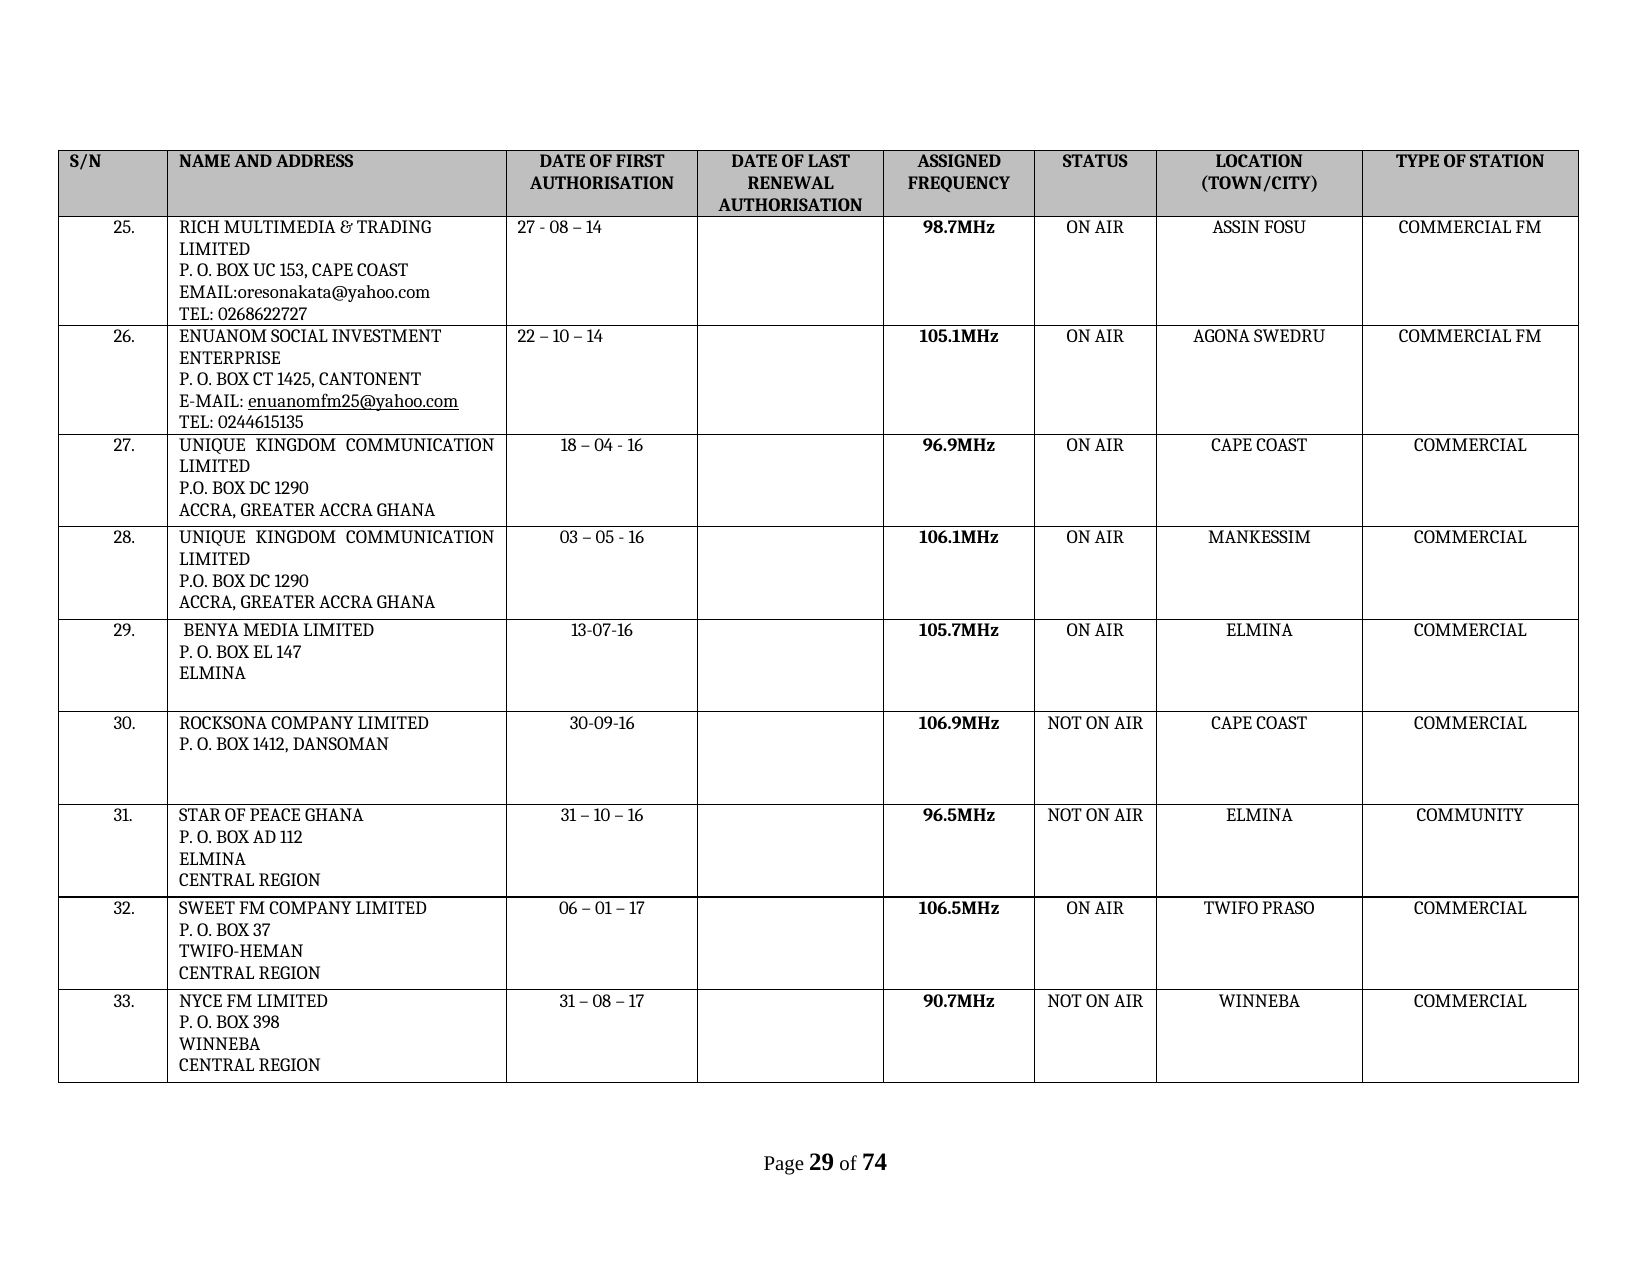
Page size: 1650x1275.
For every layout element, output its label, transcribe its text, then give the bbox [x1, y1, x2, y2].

table_cell [59, 898, 167, 989]
table_cell 90.7MHz [884, 990, 1034, 1082]
table_cell COMMERCIAL [1363, 435, 1578, 526]
table_cell ON AIR [1035, 527, 1156, 619]
table_cell 105.7MHz [884, 620, 1034, 711]
table_header DATE OF LAST RENEWAL AUTHORISATION [698, 151, 883, 216]
table_cell MANKESSIM [1157, 527, 1362, 619]
table_cell WINNEBA [1157, 990, 1362, 1082]
table_cell TWIFO PRASO [1157, 898, 1362, 989]
table_header DATE OF FIRST AUTHORISATION [507, 151, 697, 216]
table_cell COMMUNITY [1363, 805, 1578, 896]
table_header NAME AND ADDRESS [168, 151, 506, 216]
table_cell 96.9MHz [884, 435, 1034, 526]
table_cell [698, 217, 883, 324]
table_cell [698, 805, 883, 896]
table_cell [698, 620, 883, 711]
table_cell 30-09-16 [507, 712, 697, 804]
table_cell 105.1MHz [884, 326, 1034, 433]
table_cell ROCKSONA COMPANY LIMITED P. O. BOX 1412, DANSOMAN [168, 712, 506, 804]
table_header ASSIGNED FREQUENCY [884, 151, 1034, 216]
table_cell [698, 898, 883, 989]
table_cell [59, 326, 167, 433]
table_cell ON AIR [1035, 898, 1156, 989]
table_cell ON AIR [1035, 435, 1156, 526]
table_cell NOT ON AIR [1035, 712, 1156, 804]
table_cell COMMERCIAL FM [1363, 326, 1578, 433]
table_cell 03 – 05 - 16 [507, 527, 697, 619]
table_cell ON AIR [1035, 620, 1156, 711]
table_cell COMMERCIAL [1363, 990, 1578, 1082]
table_cell SWEET FM COMPANY LIMITED P. O. BOX 37 TWIFO-HEMAN CENTRAL REGION [168, 898, 506, 989]
table_cell ENUANOM SOCIAL INVESTMENT ENTERPRISE P. O. BOX CT 1425, CANTONENT E-MAIL: enuanomfm25@yahoo.com TEL: 0244615135 [168, 326, 506, 433]
table_cell COMMERCIAL [1363, 620, 1578, 711]
table_header STATUS [1035, 151, 1156, 216]
table_cell 106.9MHz [884, 712, 1034, 804]
table_cell ELMINA [1157, 805, 1362, 896]
table_cell 22 – 10 – 14 [507, 326, 697, 433]
table_cell BENYA MEDIA LIMITED P. O. BOX EL 147 ELMINA [168, 620, 506, 711]
table_cell COMMERCIAL FM [1363, 217, 1578, 324]
table_cell COMMERCIAL [1363, 898, 1578, 989]
table_cell ON AIR [1035, 217, 1156, 324]
table_cell 18 – 04 - 16 [507, 435, 697, 526]
table_cell NYCE FM LIMITED P. O. BOX 398 WINNEBA CENTRAL REGION [168, 990, 506, 1082]
table_cell [59, 990, 167, 1082]
table_cell COMMERCIAL [1363, 712, 1578, 804]
table_cell CAPE COAST [1157, 712, 1362, 804]
table_cell [698, 326, 883, 433]
table_cell [698, 712, 883, 804]
table_cell COMMERCIAL [1363, 527, 1578, 619]
table_cell 106.5MHz [884, 898, 1034, 989]
table_cell NOT ON AIR [1035, 990, 1156, 1082]
table_cell UNIQUE KINGDOM COMMUNICATION LIMITED P.O. BOX DC 1290 ACCRA, GREATER ACCRA GHANA [168, 435, 506, 526]
table_cell [59, 435, 167, 526]
table_cell [59, 805, 167, 896]
table_cell 98.7MHz [884, 217, 1034, 324]
table_cell RICH MULTIMEDIA & TRADING LIMITED P. O. BOX UC 153, CAPE COAST EMAIL:oresonakata@yahoo.com TEL: 0268622727 [168, 217, 506, 324]
table_header TYPE OF STATION [1363, 151, 1578, 216]
table_cell ON AIR [1035, 326, 1156, 433]
table_cell [698, 435, 883, 526]
table_cell ELMINA [1157, 620, 1362, 711]
table_cell NOT ON AIR [1035, 805, 1156, 896]
table_cell 31 – 08 – 17 [507, 990, 697, 1082]
table_cell 96.5MHz [884, 805, 1034, 896]
table_cell [59, 217, 167, 324]
table_cell 106.1MHz [884, 527, 1034, 619]
table_cell 31 – 10 – 16 [507, 805, 697, 896]
table_cell 27 - 08 – 14 [507, 217, 697, 324]
table_header LOCATION (TOWN/CITY) [1157, 151, 1362, 216]
table_cell [59, 712, 167, 804]
table_cell [698, 527, 883, 619]
table_cell 06 – 01 – 17 [507, 898, 697, 989]
table_cell CAPE COAST [1157, 435, 1362, 526]
table_cell [698, 990, 883, 1082]
table_cell ASSIN FOSU [1157, 217, 1362, 324]
table_cell STAR OF PEACE GHANA P. O. BOX AD 112 ELMINA CENTRAL REGION [168, 805, 506, 896]
table_header S/N [59, 151, 167, 216]
table_cell 13-07-16 [507, 620, 697, 711]
table_cell AGONA SWEDRU [1157, 326, 1362, 433]
table_cell [59, 620, 167, 711]
table_cell [59, 527, 167, 619]
table_cell UNIQUE KINGDOM COMMUNICATION LIMITED P.O. BOX DC 1290 ACCRA, GREATER ACCRA GHANA [168, 527, 506, 619]
